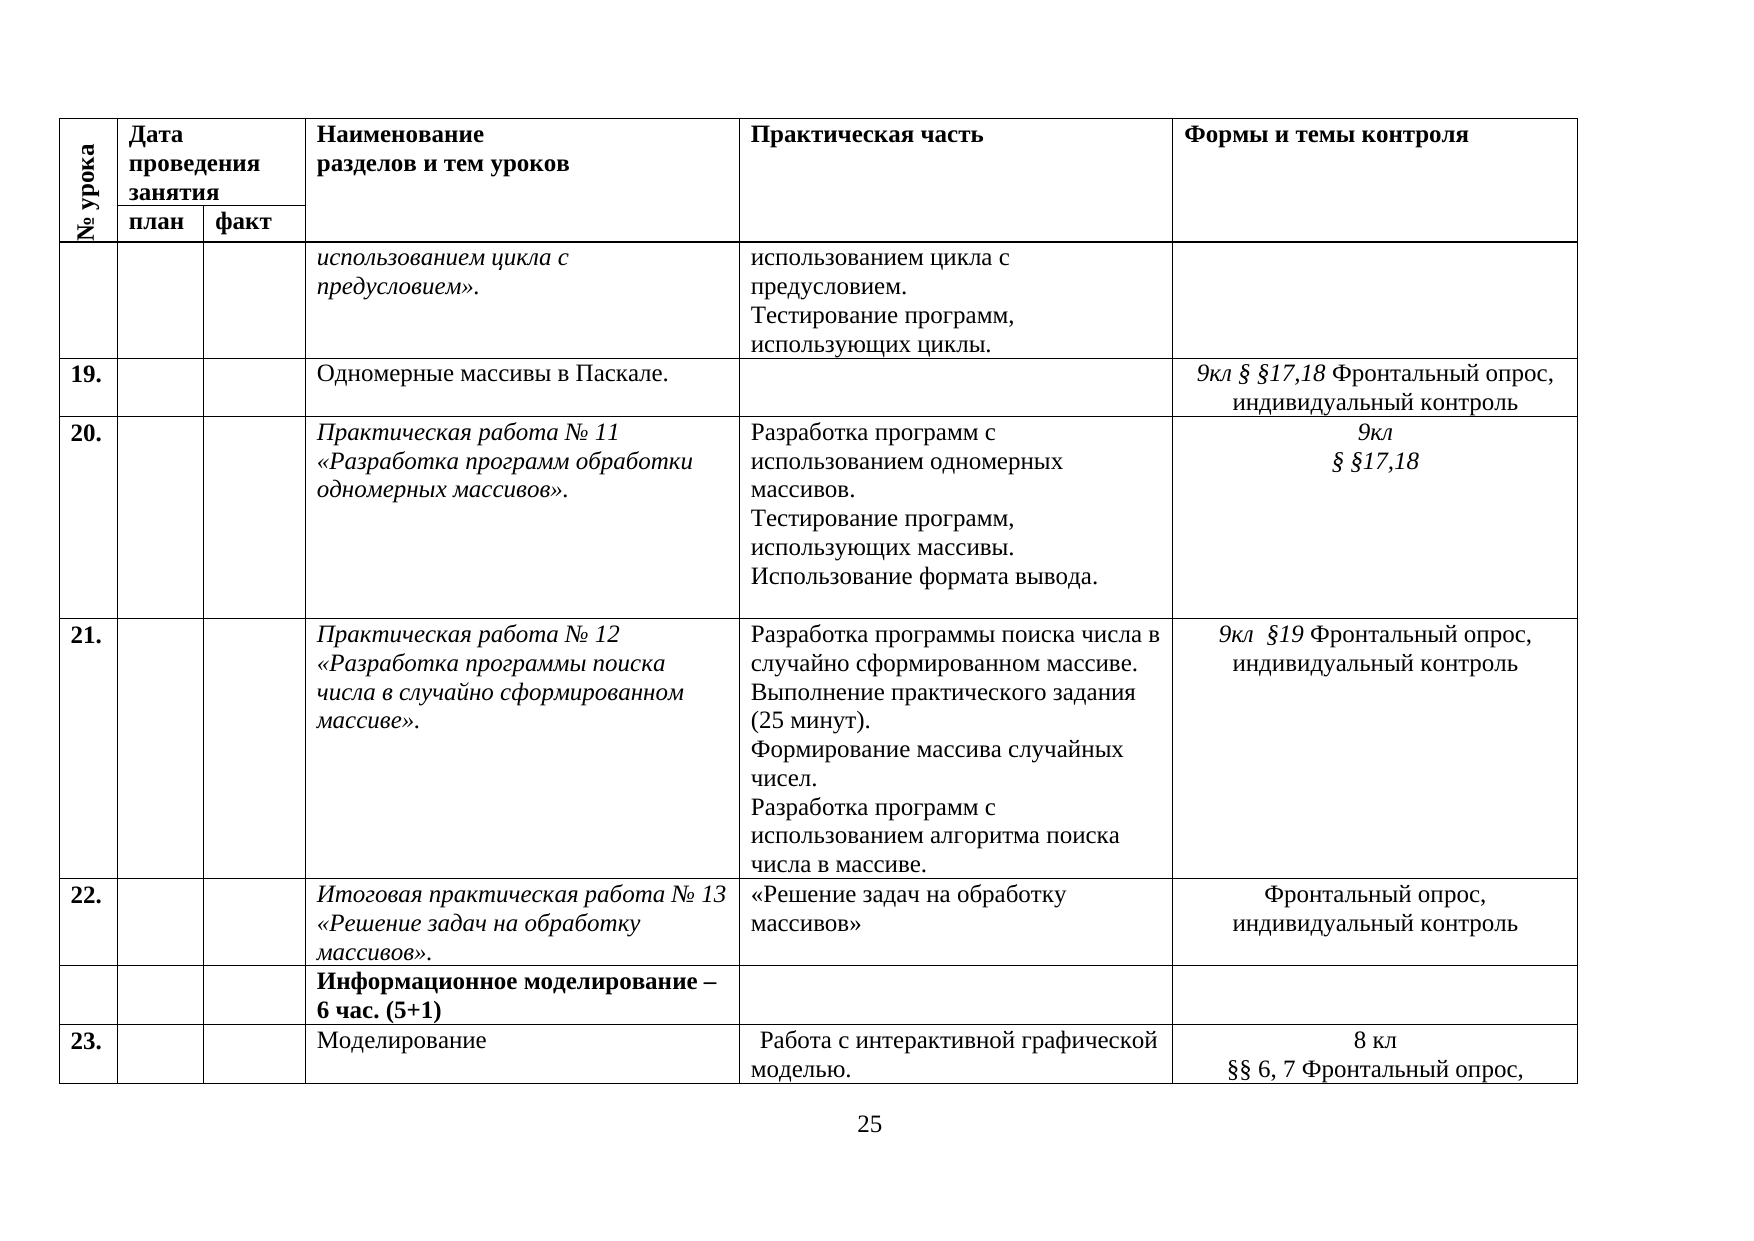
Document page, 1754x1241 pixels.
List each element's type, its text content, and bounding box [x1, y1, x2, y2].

table_cell [204, 1025, 305, 1082]
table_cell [1173, 1025, 1577, 1082]
table_cell [60, 879, 117, 965]
table_cell [1173, 966, 1577, 1024]
table_cell Практическая работа № 12 «Разработка программы поиска числа в случайно сформированном массиве». [306, 619, 739, 878]
table_cell [118, 359, 203, 416]
table_cell «Решение задач на обработку массивов» [740, 879, 1172, 965]
table_cell Итоговая практическая работа № 13 «Решение задач на обработку массивов». [306, 879, 739, 965]
table_cell план [118, 206, 203, 241]
table_cell [60, 1025, 117, 1082]
table_header № урока [60, 119, 117, 241]
table_cell 9кл § §17,18 Фронтальный опрос, индивидуальный контроль [1173, 359, 1577, 416]
table_cell Фронтальный опрос, индивидуальный контроль [1173, 879, 1577, 965]
table_cell [204, 879, 305, 965]
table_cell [740, 243, 1172, 357]
table_cell факт [204, 206, 305, 241]
table_cell [60, 359, 117, 416]
table_cell Разработка программы поиска числа в случайно сформированном массиве. Выполнение практического задания (25 минут). Формирование массива случайных чисел. Разработка программ с использованием алгоритма поиска числа в массиве. [740, 619, 1172, 878]
table_cell [118, 417, 203, 618]
table_cell [204, 359, 305, 416]
table_cell [204, 243, 305, 357]
table_cell [118, 243, 203, 357]
table_cell [204, 619, 305, 878]
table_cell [306, 243, 739, 357]
table_cell Разработка программ с использованием одномерных массивов. Тестирование программ, использующих массивы. Использование формата вывода. [740, 417, 1172, 618]
table_cell 9кл §19 Фронтальный опрос, индивидуальный контроль [1173, 619, 1577, 878]
table_cell [118, 966, 203, 1024]
table_header Дата проведения занятия [118, 119, 305, 205]
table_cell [1173, 243, 1577, 357]
table_cell [118, 879, 203, 965]
table_cell [204, 966, 305, 1024]
table_header Наименование разделов и тем уроков [306, 119, 739, 241]
table_cell [60, 619, 117, 878]
table_cell [118, 619, 203, 878]
table_cell [118, 1025, 203, 1082]
table_cell [60, 966, 117, 1024]
table_cell Моделирование [306, 1025, 739, 1082]
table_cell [740, 1025, 1172, 1082]
table_header Практическая часть [740, 119, 1172, 205]
table_cell [740, 359, 1172, 416]
table_cell Одномерные массивы в Паскале. [306, 359, 739, 416]
table_cell 9кл § §17,18 [1173, 417, 1577, 618]
table_cell Информационное моделирование – 6 час. (5+1) [306, 966, 739, 1024]
table_cell [740, 966, 1172, 1024]
table_cell [740, 205, 1172, 241]
table_cell [60, 417, 117, 618]
table_cell [204, 417, 305, 618]
table_cell [60, 243, 117, 357]
table_header Формы и темы контроля [1173, 119, 1577, 241]
table_cell Практическая работа № 11 «Разработка программ обработки одномерных массивов». [306, 417, 739, 618]
